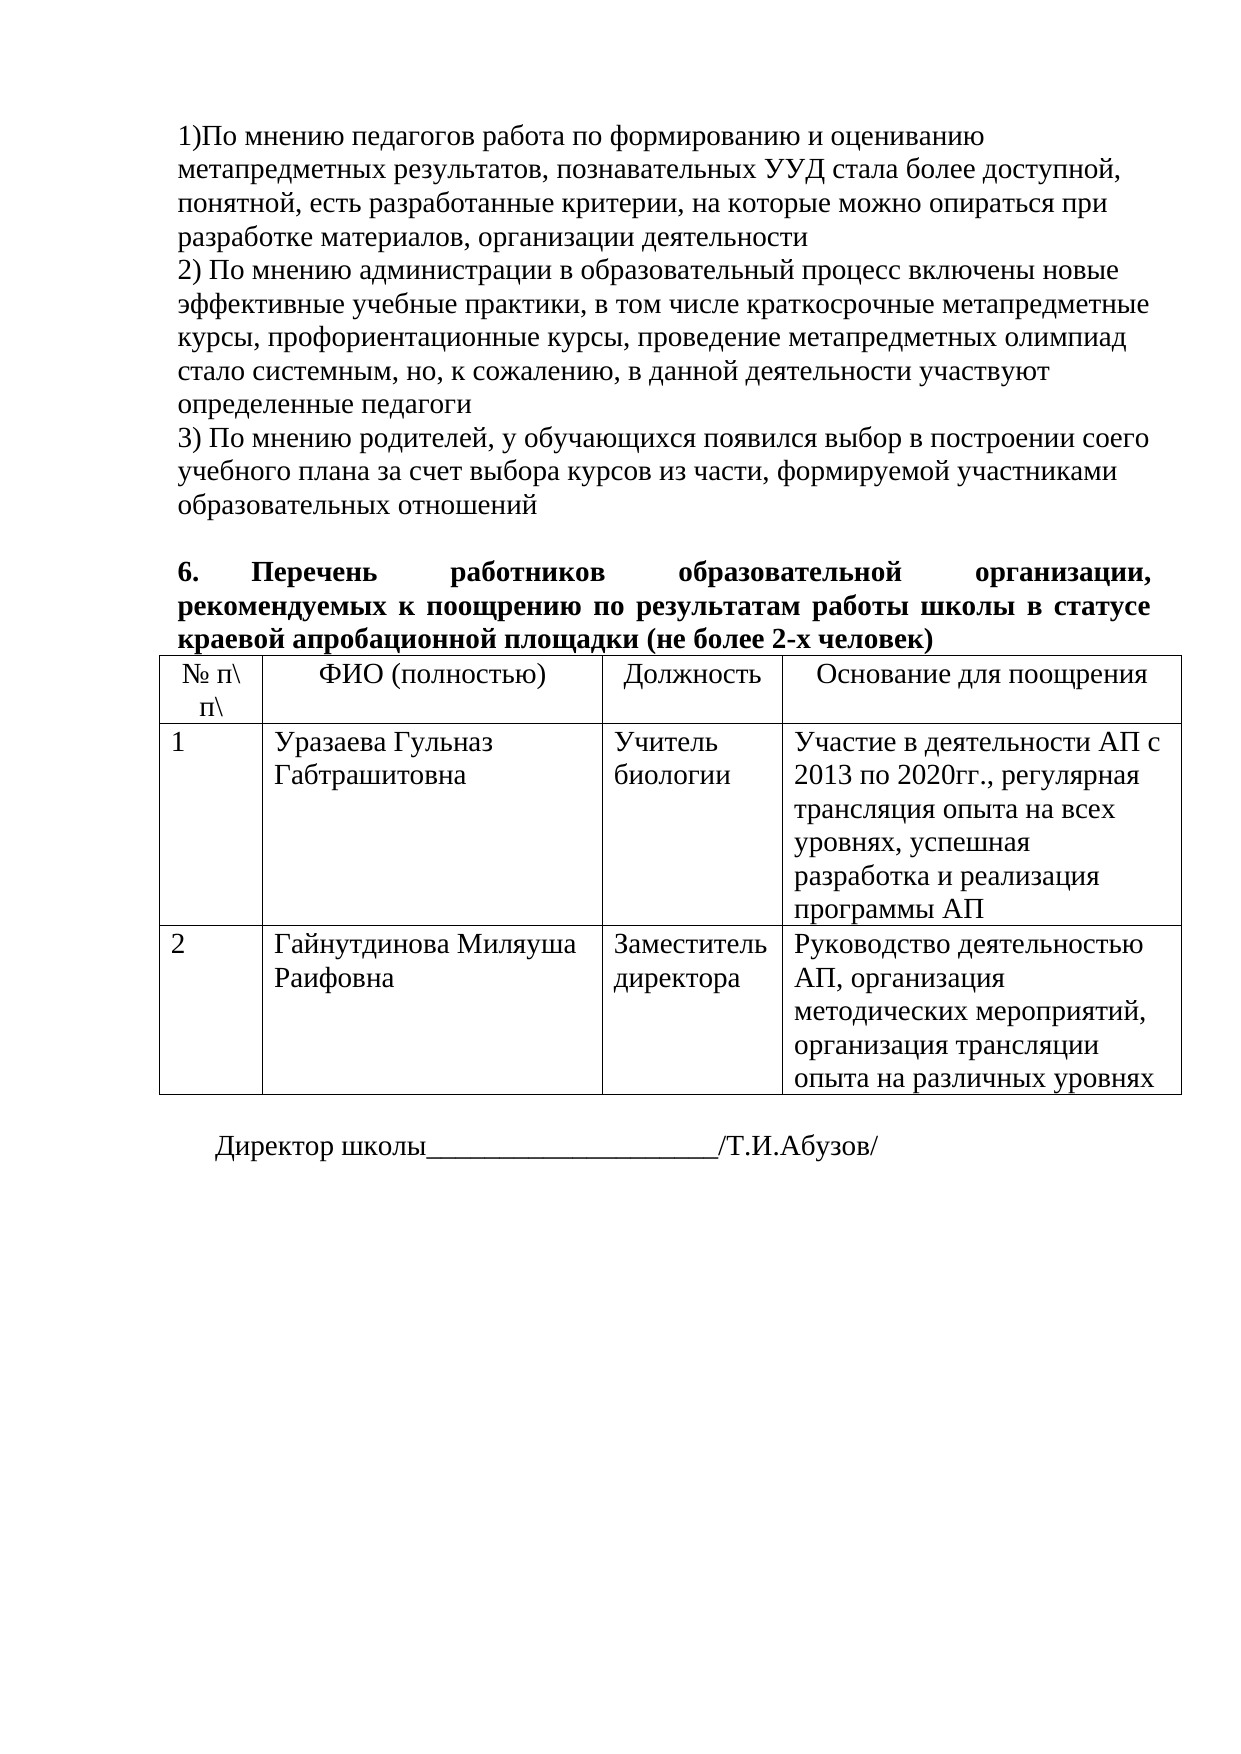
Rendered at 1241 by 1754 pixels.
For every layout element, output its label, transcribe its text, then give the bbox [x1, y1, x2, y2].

table_cell 1 [160, 724, 262, 925]
table_cell Руководство деятельностью АП, организация методических мероприятий, организация трансляции опыта на различных уровнях [783, 926, 1181, 1094]
table_header ФИО (полностью) [263, 656, 602, 723]
table_cell Участие в деятельности АП с 2013 по 2020гг., регулярная трансляция опыта на всех уровнях, успешная разработка и реализация программы АП [783, 724, 1181, 925]
table_cell Учитель биологии [603, 724, 782, 925]
table_cell Гайнутдинова Миляуша Раифовна [263, 926, 602, 1094]
text Директор школы____________________/Т.И.Абузов/ [177, 1128, 1152, 1162]
list Перечень работников образовательной организации, рекомендуемых к поощрению по результатам работы школы в статусе краевой апробационной площадки (не более 2-х человек) [177, 554, 1152, 655]
text 2) По мнению администрации в образовательный процесс включены новые эффективные учебные практики, в том числе краткосрочные метапредметные курсы, профориентационные курсы, проведение метапредметных олимпиад стало системным, но, к сожалению, в данной деятельности участвуют определенные педагоги [177, 252, 1181, 420]
text 1)По мнению педагогов работа по формированию и оцениванию метапредметных результатов, познавательных УУД стала более доступной, понятной, есть разработанные критерии, на которые можно опираться при разработке материалов, организации деятельности [177, 118, 1181, 252]
table_header № п\п\ [160, 656, 262, 723]
table_cell Уразаева Гульназ Габтрашитовна [263, 724, 602, 925]
table_cell Заместитель директора [603, 926, 782, 1094]
table_header Основание для поощрения [783, 656, 1181, 723]
text 3) По мнению родителей, у обучающихся появился выбор в построении соего учебного плана за счет выбора курсов из части, формируемой участниками образовательных отношений [177, 420, 1181, 521]
table_cell 2 [160, 926, 262, 1094]
table_header Должность [603, 656, 782, 723]
